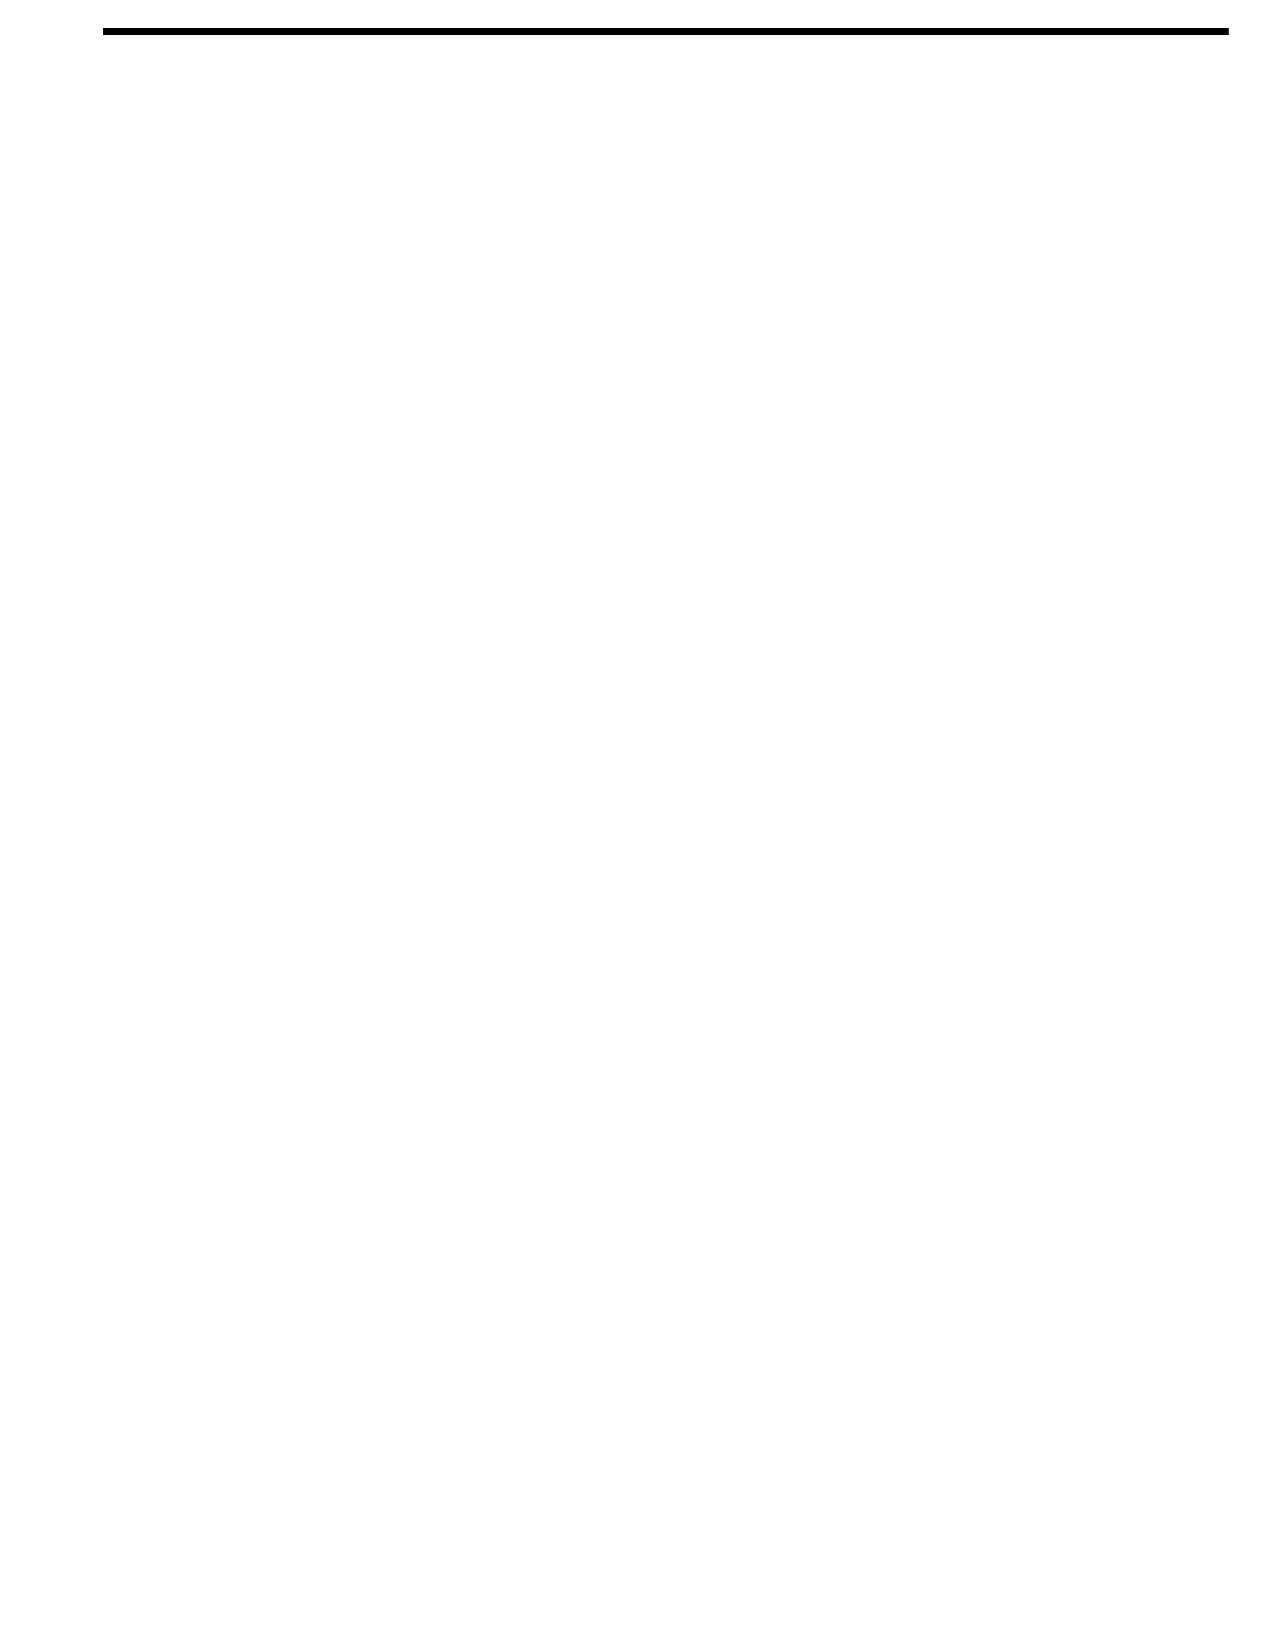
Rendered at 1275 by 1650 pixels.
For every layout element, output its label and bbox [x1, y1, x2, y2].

picture [103, 28, 1229, 35]
